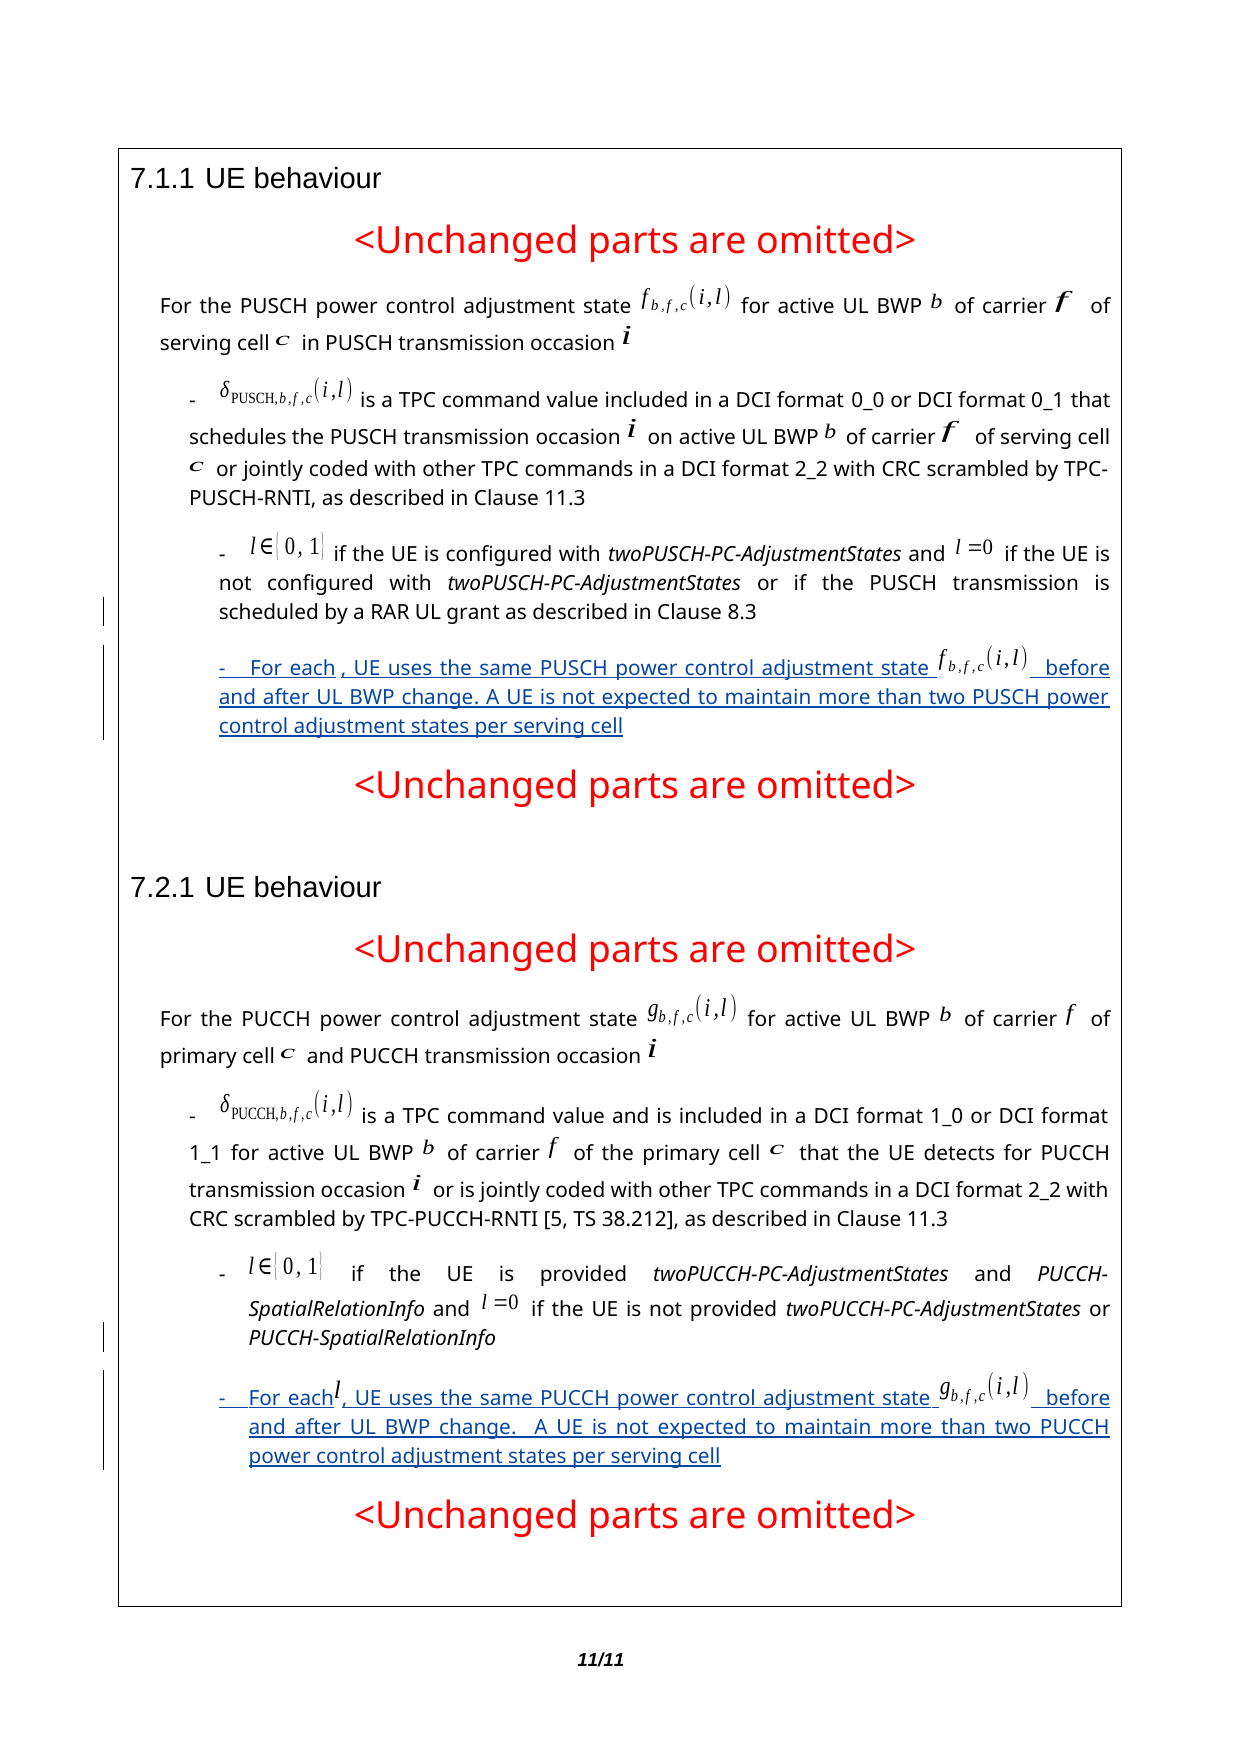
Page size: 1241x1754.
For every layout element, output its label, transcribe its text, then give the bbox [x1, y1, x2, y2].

table_header 7.1.1 UE behaviour <Unchanged parts are omitted> For the PUSCH power control adjustment state for active UL BWP of carrier of serving cell in PUSCH transmission occasion - is a TPC command value included in a DCI format 0_0 or DCI format 0_1 that schedules the PUSCH transmission occasion on active UL BWP of carrier of serving cell or jointly coded with other TPC commands in a DCI format 2_2 with CRC scrambled by TPC-PUSCH-RNTI, as described in Clause 11.3 - if the UE is configured with twoPUSCH-PC-AdjustmentStates and if the UE is not configured with twoPUSCH-PC-AdjustmentStates or if the PUSCH transmission is scheduled by a RAR UL grant as described in Clause 8.3 <Unchanged parts are omitted> 7.2.1 UE behaviour <Unchanged parts are omitted> For the PUCCH power control adjustment state for active UL BWP of carrier of primary cell and PUCCH transmission occasion - is a TPC command value and is included in a DCI format 1_0 or DCI format 1_1 for active UL BWP of carrier of the primary cell that the UE detects for PUCCH transmission occasion or is jointly coded with other TPC commands in a DCI format 2_2 with CRC scrambled by TPC-PUCCH-RNTI [5, TS 38.212], as described in Clause 11.3 - if the UE is provided twoPUCCH-PC-AdjustmentStates and PUCCH-SpatialRelationInfo and if the UE is not provided twoPUCCH-PC-AdjustmentStates or PUCCH-SpatialRelationInfo <Unchanged parts are omitted> [119, 149, 1121, 1606]
